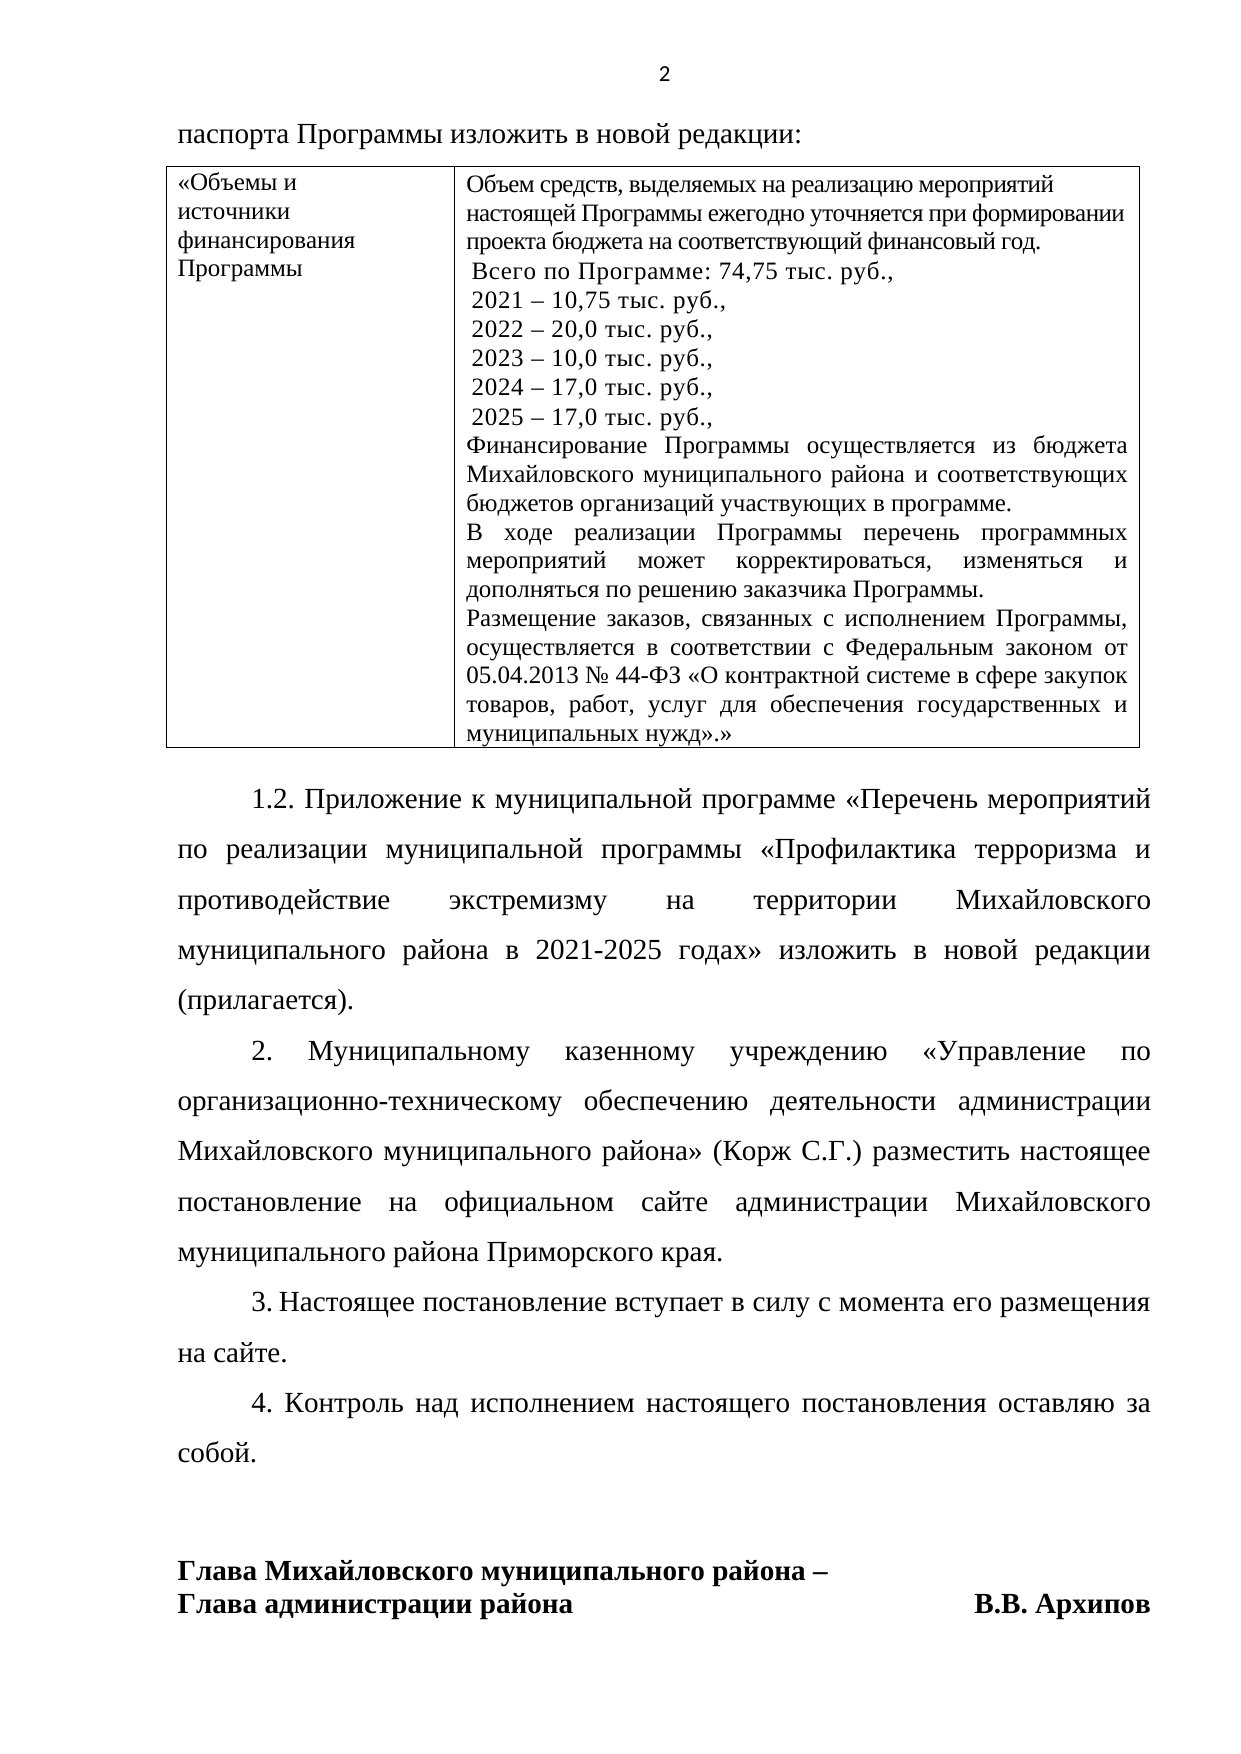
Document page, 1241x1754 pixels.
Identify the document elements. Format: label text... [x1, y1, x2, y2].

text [177, 116, 1152, 149]
text Глава Михайловского муниципального района – [177, 1553, 1152, 1586]
table_header «Объемы и источники финансирования Программы [167, 167, 454, 747]
text 1.2. Приложение к муниципальной программе «Перечень мероприятий по реализации муниципальной программы «Профилактика терроризма и противодействие экстремизму на территории Михайловского муниципального района в 2021-2025 годах» изложить в новой редакции (прилагается). [177, 781, 1152, 1016]
text 4. Контроль над исполнением настоящего постановления оставляю за собой. [177, 1385, 1152, 1469]
text Глава администрации района В.В. Архипов [177, 1586, 1152, 1620]
text 3. Настоящее постановление вступает в силу с момента его размещения на сайте. [177, 1284, 1152, 1368]
text 2. Муниципальному казенному учреждению «Управление по организационно-техническому обеспечению деятельности администрации Михайловского муниципального района» (Корж С.Г.) разместить настоящее постановление на официальном сайте администрации Михайловского муниципального района Приморского края. [177, 1033, 1152, 1268]
table_header Объем средств, выделяемых на реализацию мероприятий настоящей Программы ежегодно уточняется при формировании проекта бюджета на соответствующий финансовый год. Всего по Программе: 74,75 тыс. руб., 2021 – 10,75 тыс. руб., 2022 – 20,0 тыс. руб., 2023 – 10,0 тыс. руб., 2024 – 17,0 тыс. руб., 2025 – 17,0 тыс. руб., Финансирование Программы осуществляется из бюджета Михайловского муниципального района и соответствующих бюджетов организаций участвующих в программе. В ходе реализации Программы перечень программных мероприятий может корректироваться, изменяться и дополняться по решению заказчика Программы. Размещение заказов, связанных с исполнением Программы, осуществляется в соответствии с Федеральным законом от 05.04.2013 № 44-ФЗ «О контрактной системе в сфере закупок товаров, работ, услуг для обеспечения государственных и муниципальных нужд».» [455, 167, 1139, 747]
